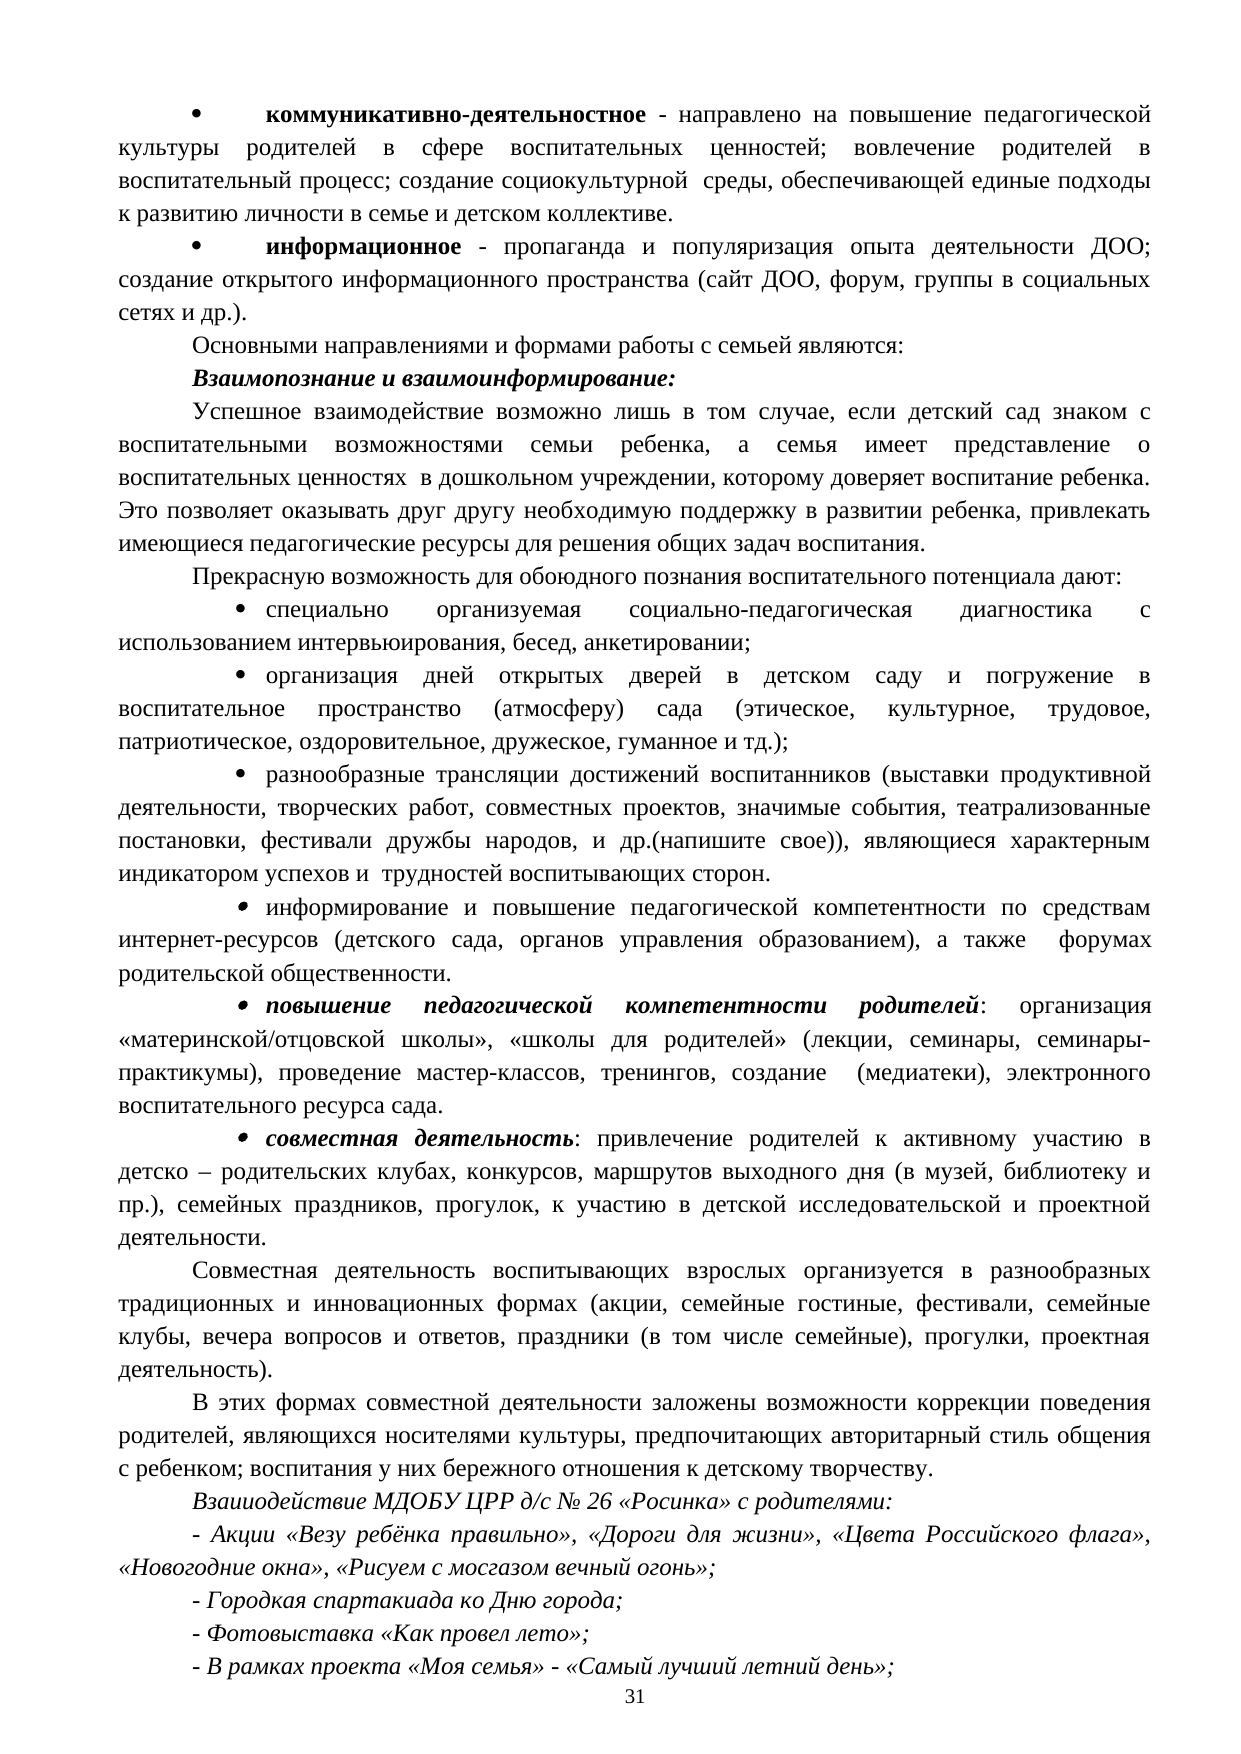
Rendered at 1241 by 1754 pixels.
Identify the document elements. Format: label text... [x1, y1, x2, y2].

text Взаимопознание и взаимоинформирование: [118, 363, 1152, 392]
list разнообразные трансляции достижений воспитанников (выставки продуктивной деятельности, творческих работ, совместных проектов, значимые события, театрализованные постановки, фестивали дружбы народов, и др.(напишите свое)), являющиеся характерным индикатором успехов и трудностей воспитывающих сторон. [118, 759, 1152, 887]
text В этих формах совместной деятельности заложены возможности коррекции поведения родителей, являющихся носителями культуры, предпочитающих авторитарный стиль общения с ребенком; воспитания у них бережного отношения к детскому творчеству. [118, 1387, 1152, 1482]
text Основными направлениями и формами работы с семьей являются: [118, 330, 1152, 359]
list повышение педагогической компетентности родителей: организация «материнской/отцовской школы», «школы для родителей» (лекции, семинары, семинары-практикумы), проведение мастер-классов, тренингов, создание (медиатеки), электронного воспитательного ресурса сада. [118, 991, 1152, 1118]
text - В рамках проекта «Моя семья» - «Самый лучший летний день»; [118, 1651, 1152, 1680]
text Прекрасную возможность для обоюдного познания воспитательного потенциала дают: [118, 561, 1152, 590]
text - Городкая спартакиада ко Дню города; [118, 1585, 1152, 1614]
list организация дней открытых дверей в детском саду и погружение в воспитательное пространство (атмосферу) сада (этическое, культурное, трудовое, патриотическое, оздоровительное, дружеское, гуманное и тд.); [118, 660, 1152, 755]
text - Акции «Везу ребёнка правильно», «Дороги для жизни», «Цвета Российского флага», «Новогодние окна», «Рисуем с мосгазом вечный огонь»; [118, 1519, 1152, 1581]
list информирование и повышение педагогической компетентности по средствам интернет-ресурсов (детского сада, органов управления образованием), а также форумах родительской общественности. [118, 892, 1152, 986]
text Взаииодействие МДОБУ ЦРР д/с № 26 «Росинка» с родителями: [118, 1486, 1152, 1515]
list коммуникативно-деятельностное - направлено на повышение педагогической культуры родителей в сфере воспитательных ценностей; вовлечение родителей в воспитательный процесс; создание социокультурной среды, обеспечивающей единые подходы к развитию личности в семье и детском коллективе. [118, 99, 1152, 227]
list информационное - пропаганда и популяризация опыта деятельности ДОО; создание открытого информационного пространства (сайт ДОО, форум, группы в социальных сетях и др.). [118, 231, 1152, 326]
list специально организуемая социально-педагогическая диагностика с использованием интервьюирования, бесед, анкетировании; [118, 594, 1152, 656]
text Успешное взаимодействие возможно лишь в том случае, если детский сад знаком с воспитательными возможностями семьи ребенка, а семья имеет представление о воспитательных ценностях в дошкольном учреждении, которому доверяет воспитание ребенка. Это позволяет оказывать друг другу необходимую поддержку в развитии ребенка, привлекать имеющиеся педагогические ресурсы для решения общих задач воспитания. [118, 396, 1152, 557]
text Совместная деятельность воспитывающих взрослых организуется в разнообразных традиционных и инновационных формах (акции, семейные гостиные, фестивали, семейные клубы, вечера вопросов и ответов, праздники (в том числе семейные), прогулки, проектная деятельность). [118, 1255, 1152, 1383]
list совместная деятельность: привлечение родителей к активному участию в детско – родительских клубах, конкурсов, маршрутов выходного дня (в музей, библиотеку и пр.), семейных праздников, прогулок, к участию в детской исследовательской и проектной деятельности. [118, 1123, 1152, 1251]
text - Фотовыставка «Как провел лето»; [118, 1618, 1152, 1647]
